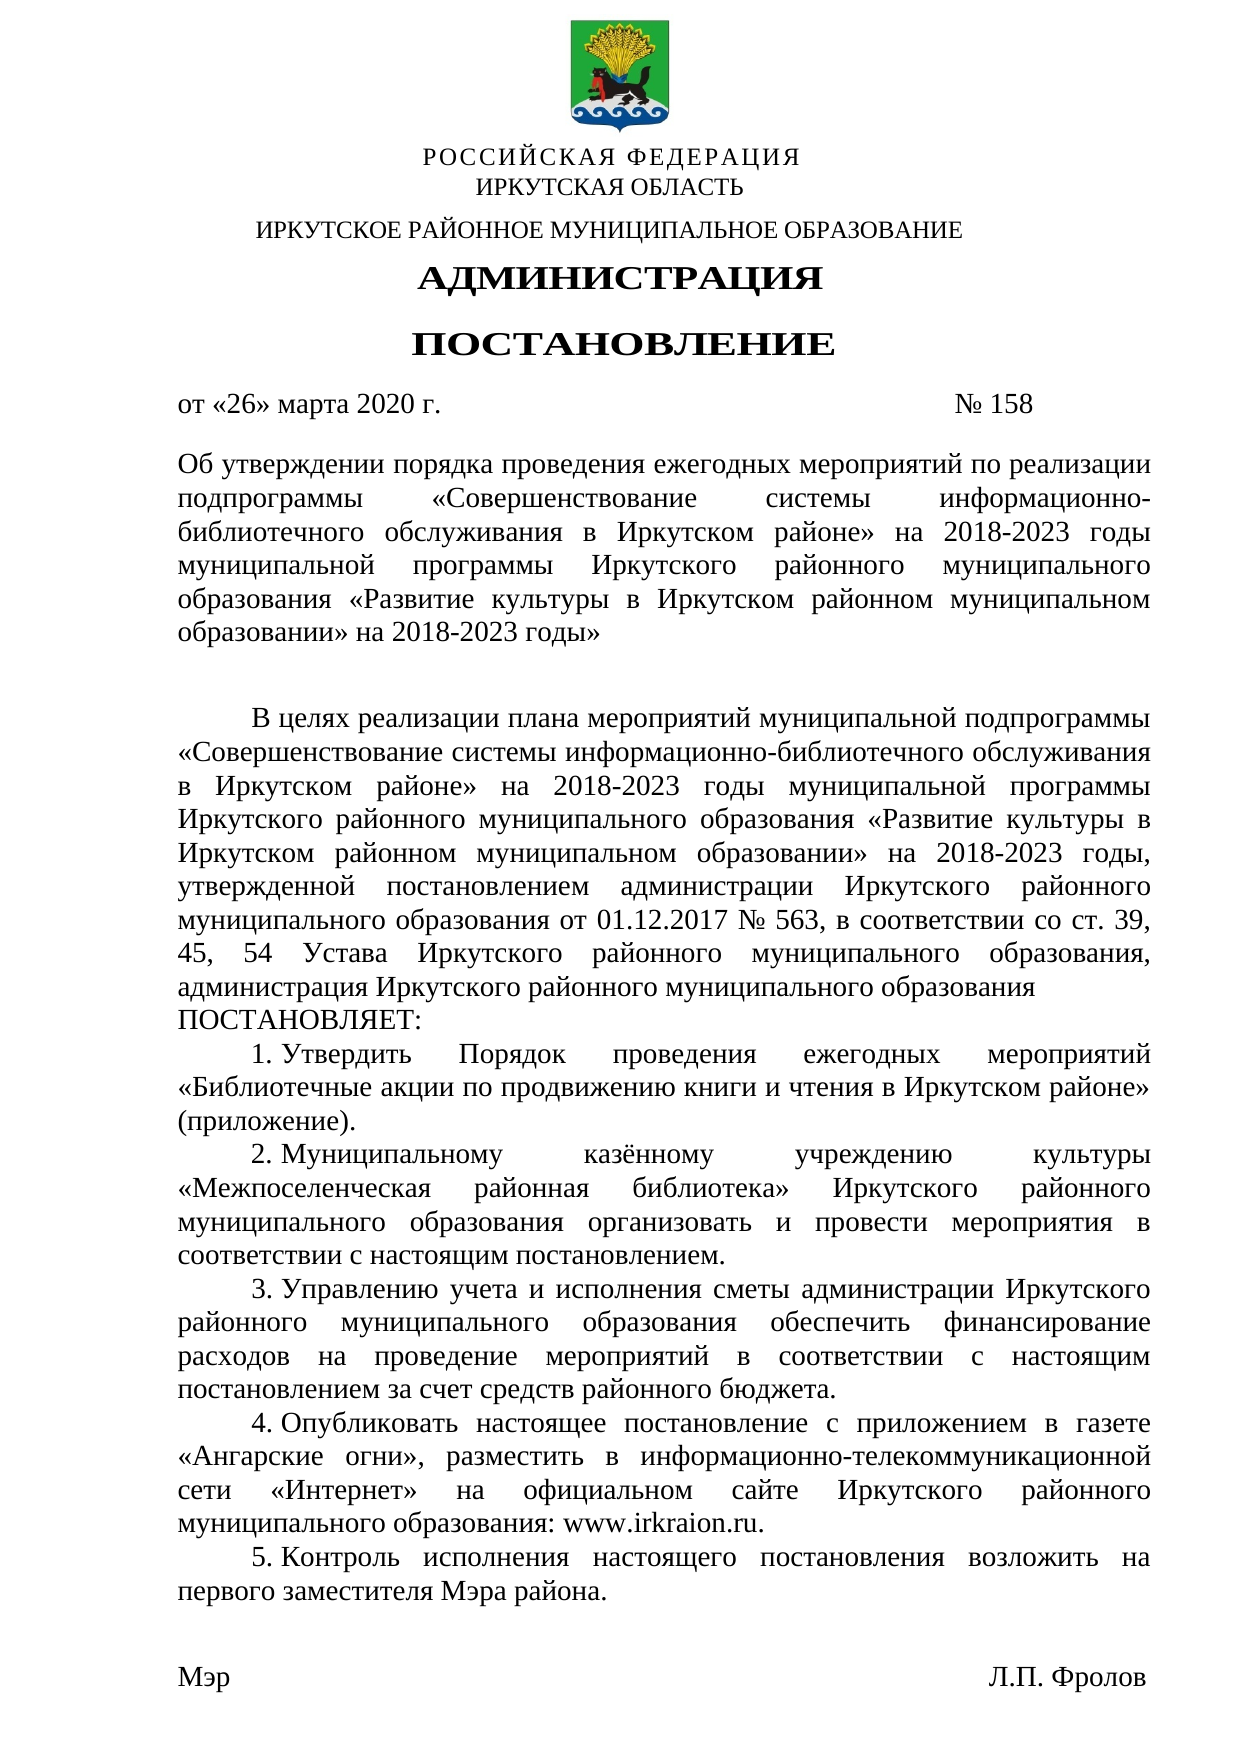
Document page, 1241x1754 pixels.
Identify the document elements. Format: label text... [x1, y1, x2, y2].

list Утвердить Порядок проведения ежегодных мероприятий «Библиотечные акции по продвижению книги и чтения в Иркутском районе» (приложение). [177, 1036, 1152, 1137]
text ПОСТАНОВЛЯЕТ: [177, 1002, 1152, 1036]
text ИРКУТСКОЕ РАЙОННОЕ МУНИЦИПАЛЬНОЕ ОБРАЗОВАНИЕ [0, 215, 1152, 244]
text В целях реализации плана мероприятий муниципальной подпрограммы «Совершенствование системы информационно-библиотечного обслуживания в Иркутском районе» на 2018-2023 годы муниципальной программы Иркутского районного муниципального образования «Развитие культуры в Иркутском районном муниципальном образовании» на 2018-2023 годы, утвержденной постановлением администрации Иркутского районного муниципального образования от 01.12.2017 № 563, в соответствии со ст. 39, 45, 54 Устава Иркутского районного муниципального образования, администрация Иркутского районного муниципального образования [177, 701, 1152, 1002]
text от «26» марта 2020 г. № 158 [177, 387, 1152, 420]
text ИРКУТСКАЯ ОБЛАСТЬ [0, 172, 1152, 201]
list Управлению учета и исполнения сметы администрации Иркутского районного муниципального образования обеспечить финансирование расходов на проведение мероприятий в соответствии с настоящим постановлением за счет средств районного бюджета. [177, 1271, 1152, 1405]
list Опубликовать настоящее постановление с приложением в газете «Ангарские огни», разместить в информационно-телекоммуникационной сети «Интернет» на официальном сайте Иркутского районного муниципального образования: www.irkraion.ru. [177, 1405, 1152, 1539]
list Контроль исполнения настоящего постановления возложить на первого заместителя Мэра района. [177, 1539, 1152, 1606]
text Об утверждении порядка проведения ежегодных мероприятий по реализации подпрограммы «Совершенствование системы информационно-библиотечного обслуживания в Иркутском районе» на 2018-2023 годы муниципальной программы Иркутского районного муниципального образования «Развитие культуры в Иркутском районном муниципальном образовании» на 2018-2023 годы» [177, 447, 1152, 648]
text Мэр Л.П. Фролов [177, 1659, 1152, 1692]
picture [565, 14, 674, 139]
text РОССИЙСКАЯ ФЕДЕРАЦИЯ [0, 138, 1152, 172]
text ПОСТАНОВЛЕНИЕ [0, 325, 1152, 363]
list Муниципальному казённому учреждению культуры «Межпоселенческая районная библиотека» Иркутского районного муниципального образования организовать и провести мероприятия в соответствии с настоящим постановлением. [177, 1137, 1152, 1271]
text АДМИНИСТРАЦИЯ [0, 258, 1152, 296]
